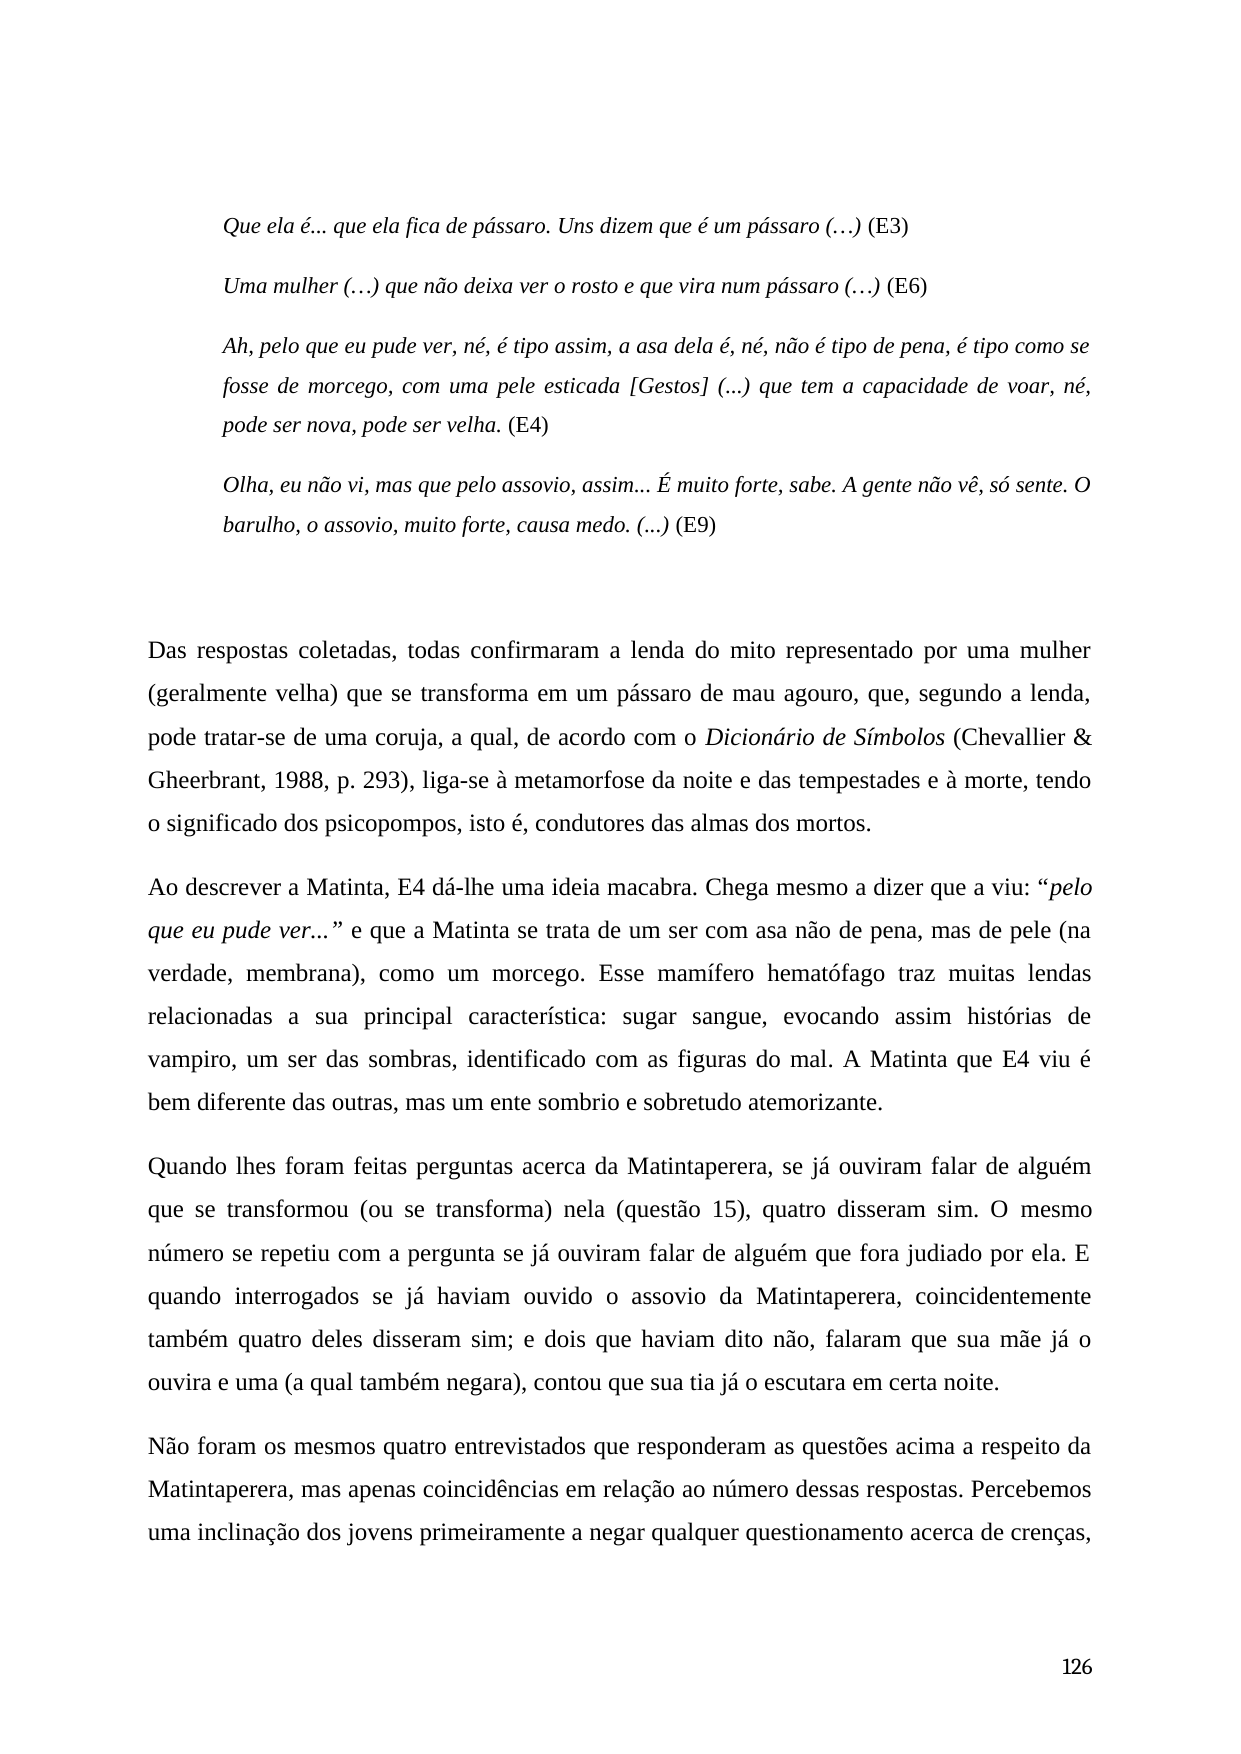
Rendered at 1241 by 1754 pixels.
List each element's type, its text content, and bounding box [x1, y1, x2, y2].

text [148, 1431, 1092, 1546]
text Das respostas coletadas, todas confirmaram a lenda do mito representado por uma mulher (geralmente velha) que se transforma em um pássaro de mau agouro, que, segundo a lenda, pode tratar-se de uma coruja, a qual, de acordo com o Dicionário de Símbolos (Chevallier & Gheerbrant, 1988, p. 293), liga-se à metamorfose da noite e das tempestades e à morte, tendo o significado dos psicopompos, isto é, condutores das almas dos mortos. [148, 635, 1092, 837]
text Quando lhes foram feitas perguntas acerca da Matintaperera, se já ouviram falar de alguém que se transformou (ou se transforma) nela (questão 15), quatro disseram sim. O mesmo número se repetiu com a pergunta se já ouviram falar de alguém que fora judiado por ela. E quando interrogados se já haviam ouvido o assovio da Matintaperera, coincidentemente também quatro deles disseram sim; e dois que haviam dito não, falaram que sua mãe já o ouvira e uma (a qual também negara), contou que sua tia já o escutara em certa noite. [148, 1151, 1092, 1396]
text Uma mulher (…) que não deixa ver o rosto e que vira num pássaro (…) (E6) [148, 272, 1092, 298]
text Olha, eu não vi, mas que pelo assovio, assim... É muito forte, sabe. A gente não vê, só sente. O barulho, o assovio, muito forte, causa medo. (...) (E9) [223, 472, 1092, 537]
text Que ela é... que ela fica de pássaro. Uns dizem que é um pássaro (…) (E3) [148, 212, 1092, 238]
text Ao descrever a Matinta, E4 dá-lhe uma ideia macabra. Chega mesmo a dizer que a viu: “pelo que eu pude ver...” e que a Matinta se trata de um ser com asa não de pena, mas de pele (na verdade, membrana), como um morcego. Esse mamífero hematófago traz muitas lendas relacionadas a sua principal característica: sugar sangue, evocando assim histórias de vampiro, um ser das sombras, identificado com as figuras do mal. A Matinta que E4 viu é bem diferente das outras, mas um ente sombrio e sobretudo atemorizante. [148, 872, 1092, 1116]
text Ah, pelo que eu pude ver, né, é tipo assim, a asa dela é, né, não é tipo de pena, é tipo como se fosse de morcego, com uma pele esticada [Gestos] (...) que tem a capacidade de voar, né, pode ser nova, pode ser velha. (E4) [223, 332, 1092, 438]
